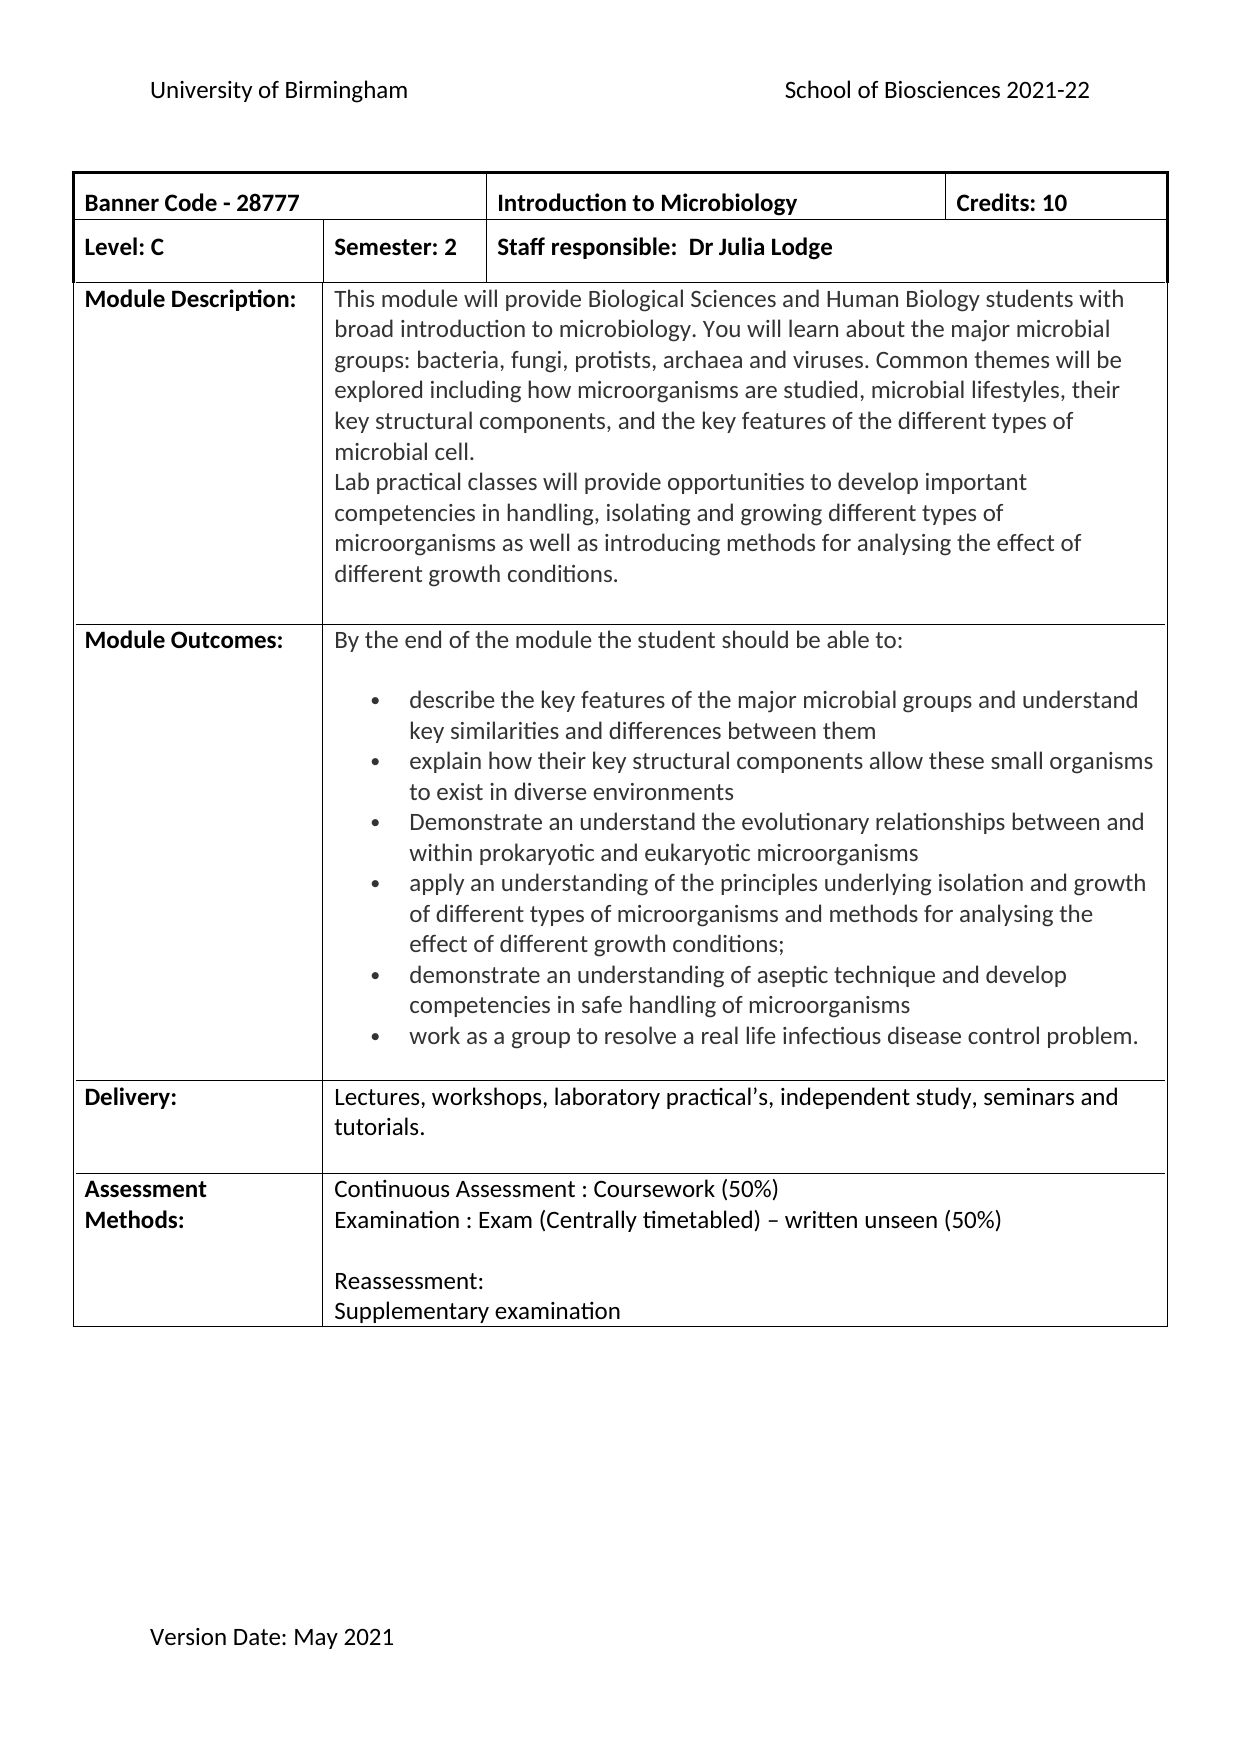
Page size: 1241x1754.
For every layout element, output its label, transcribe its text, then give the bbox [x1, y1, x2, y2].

table_cell Lectures, workshops, laboratory practical’s, independent study, seminars and tutorials. [323, 1080, 1167, 1172]
table_cell Assessment Methods: [74, 1173, 322, 1326]
table_header Credits: 10 [946, 174, 1166, 218]
table_header Introduction to Microbiology [487, 174, 945, 218]
table_cell Module Outcomes: [74, 624, 322, 1080]
table_cell Delivery: [74, 1080, 322, 1172]
table_cell Semester: 2 [324, 220, 486, 282]
table_header Banner Code - 28777 [75, 174, 486, 218]
table_cell Staff responsible: Dr Julia Lodge [487, 220, 1166, 282]
table_cell Module Description: [74, 283, 322, 624]
table_cell Level: C [75, 220, 323, 282]
table_cell Continuous Assessment : Coursework (50%) Examination : Exam (Centrally timetabled) – written unseen (50%) Reassessment: Supplementary examination [323, 1173, 1167, 1326]
table_cell This module will provide Biological Sciences and Human Biology students with broad introduction to microbiology. You will learn about the major microbial groups: bacteria, fungi, protists, archaea and viruses. Common themes will be explored including how microorganisms are studied, microbial lifestyles, their key structural components, and the key features of the different types of microbial cell. Lab practical classes will provide opportunities to develop important competencies in handling, isolating and growing different types of microorganisms as well as introducing methods for analysing the effect of different growth conditions. [323, 282, 1167, 624]
table_cell By the end of the module the student should be able to: describe the key features of the major microbial groups and understand key similarities and differences between them explain how their key structural components allow these small organisms to exist in diverse environments Demonstrate an understand the evolutionary relationships between and within prokaryotic and eukaryotic microorganisms apply an understanding of the principles underlying isolation and growth of different types of microorganisms and methods for analysing the effect of different growth conditions; demonstrate an understanding of aseptic technique and develop competencies in safe handling of microorganisms work as a group to resolve a real life infectious disease control problem. [323, 624, 1167, 1080]
